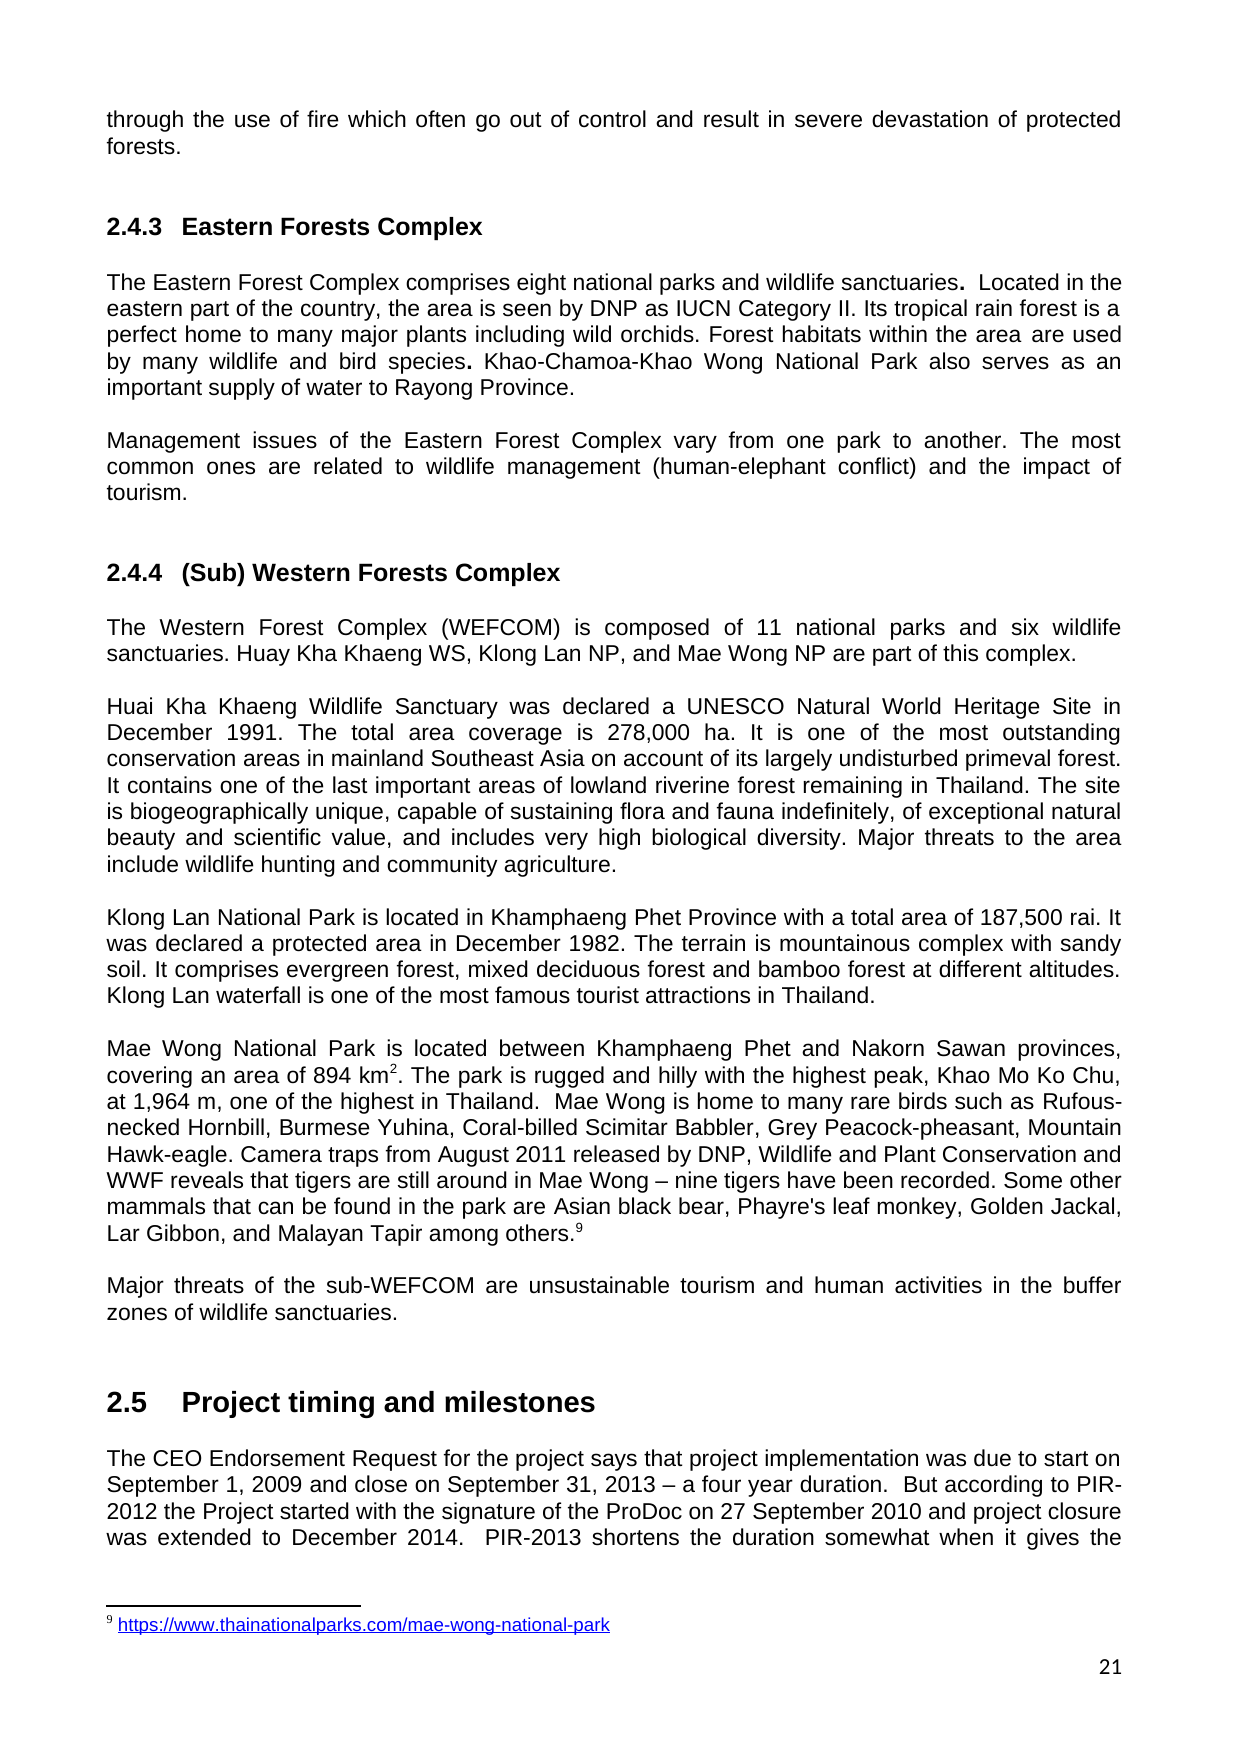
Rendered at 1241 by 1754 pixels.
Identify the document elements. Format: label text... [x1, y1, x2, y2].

text Management issues of the Eastern Forest Complex vary from one park to another. The most common ones are related to wildlife management (human-elephant conflict) and the impact of tourism. [106, 427, 1122, 506]
text Major threats of the sub-WEFCOM are unsustainable tourism and human activities in the buffer zones of wildlife sanctuaries. [106, 1272, 1122, 1325]
text 2.4.4 (Sub) Western Forests Complex [106, 558, 1122, 587]
text 2.4.3 Eastern Forests Complex [106, 212, 1122, 241]
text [106, 1445, 1122, 1550]
text Mae Wong National Park is located between Khamphaeng Phet and Nakorn Sawan provinces, covering an area of 894 km2. The park is rugged and hilly with the highest peak, Khao Mo Ko Chu, at 1,964 m, one of the highest in Thailand. Mae Wong is home to many rare birds such as Rufous-necked Hornbill, Burmese Yuhina, Coral-billed Scimitar Babbler, Grey Peacock-pheasant, Mountain Hawk-eagle. Camera traps from August 2011 released by DNP, Wildlife and Plant Conservation and WWF reveals that tigers are still around in Mae Wong – nine tigers have been recorded. Some other mammals that can be found in the park are Asian black bear, Phayre's leaf monkey, Golden Jackal, Lar Gibbon, and Malayan Tapir among others. [106, 1035, 1122, 1246]
text 2.5 Project timing and milestones [106, 1385, 1122, 1418]
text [106, 106, 1122, 159]
text Huai Kha Khaeng Wildlife Sanctuary was declared a UNESCO Natural World Heritage Site in December 1991. The total area coverage is 278,000 ha. It is one of the most outstanding conservation areas in mainland Southeast Asia on account of its largely undisturbed primeval forest. It contains one of the last important areas of lowland riverine forest remaining in Thailand. The site is biogeographically unique, capable of sustaining flora and fauna indefinitely, of exceptional natural beauty and scientific value, and includes very high biological diversity. Major threats to the area include wildlife hunting and community agriculture. [106, 693, 1122, 877]
text Klong Lan National Park is located in Khamphaeng Phet Province with a total area of 187,500 rai. It was declared a protected area in December 1982. The terrain is mountainous complex with sandy soil. It comprises evergreen forest, mixed deciduous forest and bamboo forest at different altitudes. Klong Lan waterfall is one of the most famous tourist attractions in Thailand. [106, 903, 1122, 1009]
text The Eastern Forest Complex comprises eight national parks and wildlife sanctuaries. Located in the eastern part of the country, the area is seen by DNP as IUCN Category II. Its tropical rain forest is a perfect home to many major plants including wild orchids. Forest habitats within the area are used by many wildlife and bird species. Khao-Chamoa-Khao Wong National Park also serves as an important supply of water to Rayong Province. [106, 268, 1122, 400]
text The Western Forest Complex (WEFCOM) is composed of 11 national parks and six wildlife sanctuaries. Huay Kha Khaeng WS, Klong Lan NP, and Mae Wong NP are part of this complex. [106, 613, 1122, 666]
